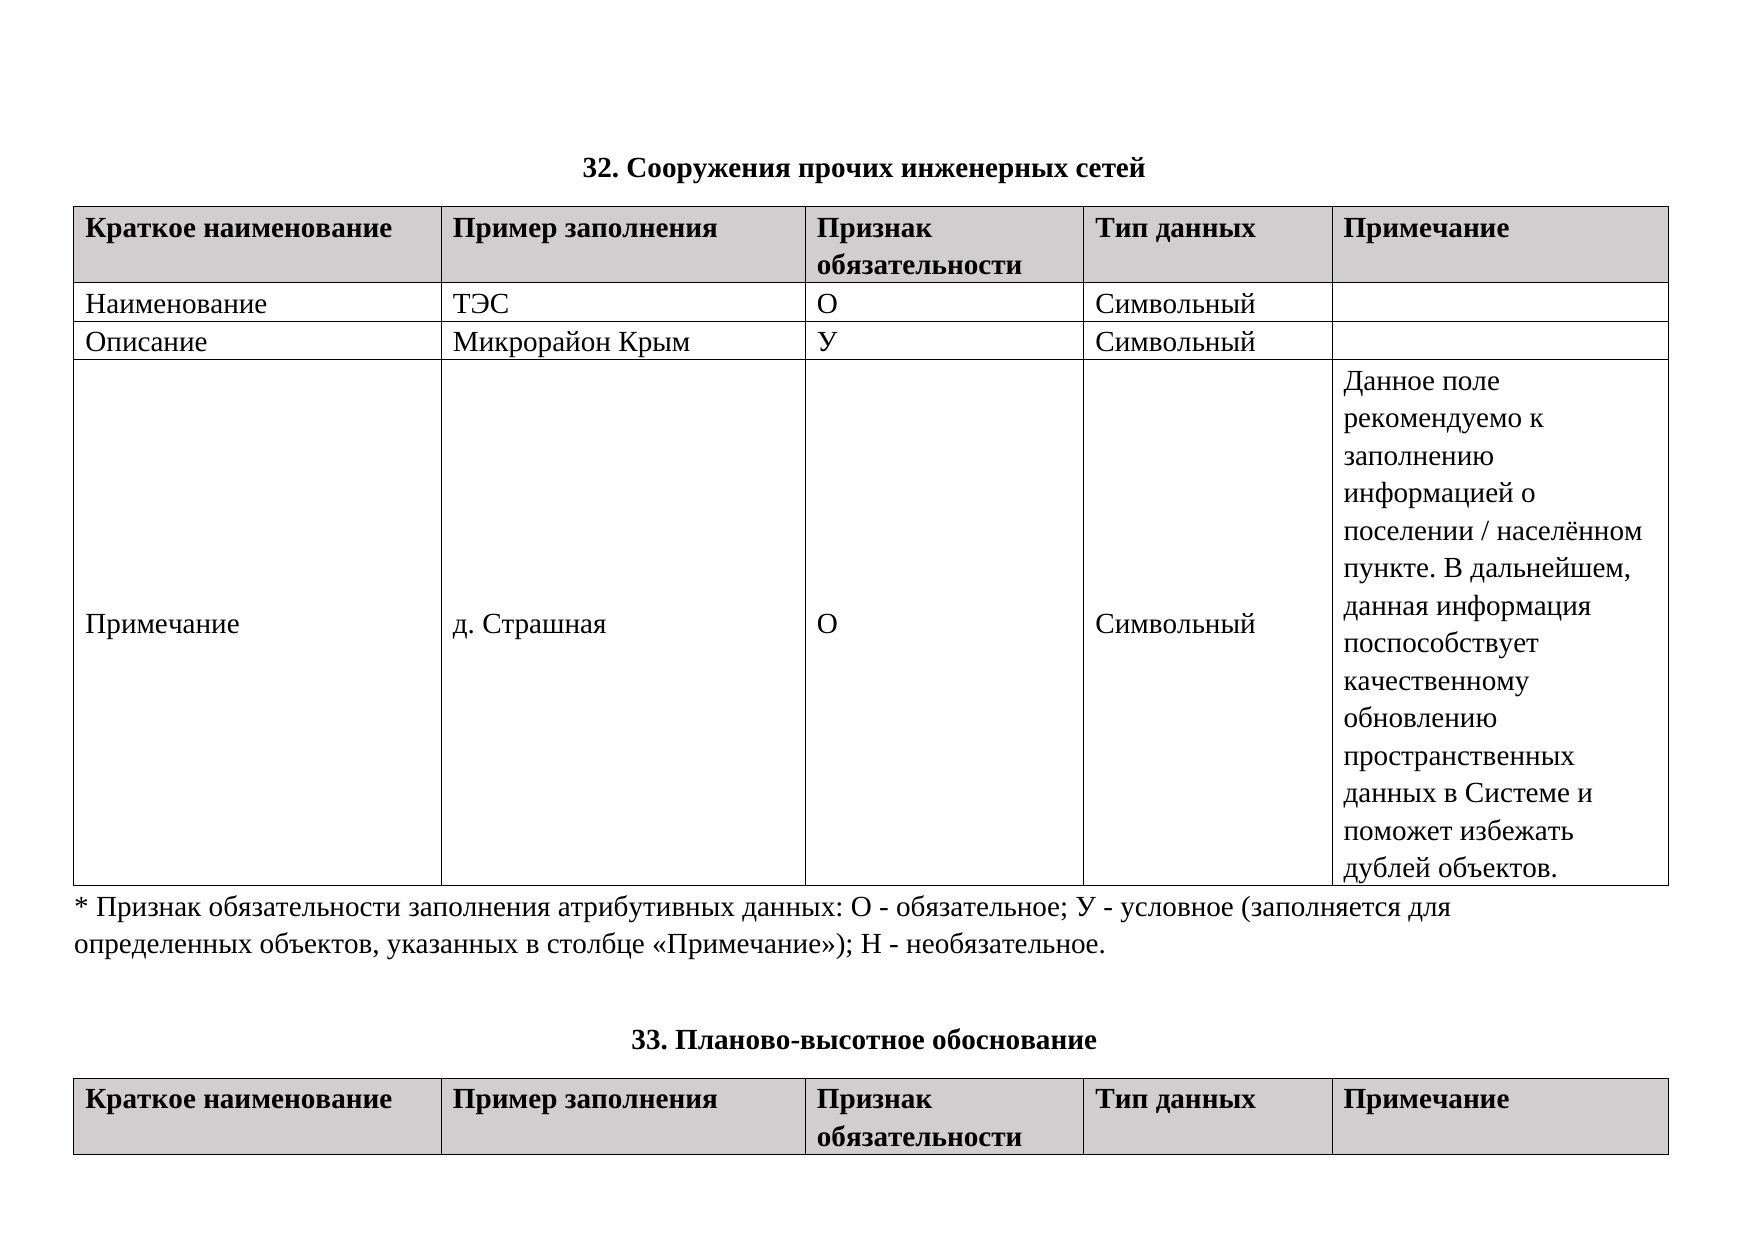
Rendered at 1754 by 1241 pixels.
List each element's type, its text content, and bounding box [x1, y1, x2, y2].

text 33. Планово-высотное обоснование [29, 1019, 1625, 1057]
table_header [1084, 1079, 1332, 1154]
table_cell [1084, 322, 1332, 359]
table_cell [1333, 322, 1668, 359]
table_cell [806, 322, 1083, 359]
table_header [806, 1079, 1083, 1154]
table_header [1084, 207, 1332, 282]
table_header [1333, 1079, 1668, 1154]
text * Признак обязательности заполнения атрибутивных данных: О - обязательное; У - условное (заполняется для определенных объектов, указанных в столбце «Примечание»); Н - необязательное. [74, 886, 1625, 961]
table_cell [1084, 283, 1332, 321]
text 32. Сооружения прочих инженерных сетей [29, 148, 1625, 185]
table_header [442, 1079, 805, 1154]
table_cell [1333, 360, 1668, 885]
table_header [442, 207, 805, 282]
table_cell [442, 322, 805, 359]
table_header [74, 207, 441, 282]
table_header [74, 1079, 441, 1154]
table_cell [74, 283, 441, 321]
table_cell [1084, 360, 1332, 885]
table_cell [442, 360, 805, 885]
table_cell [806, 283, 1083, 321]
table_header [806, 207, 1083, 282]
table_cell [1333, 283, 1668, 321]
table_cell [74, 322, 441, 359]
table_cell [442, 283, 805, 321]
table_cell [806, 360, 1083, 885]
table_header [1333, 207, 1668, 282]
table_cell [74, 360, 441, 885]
